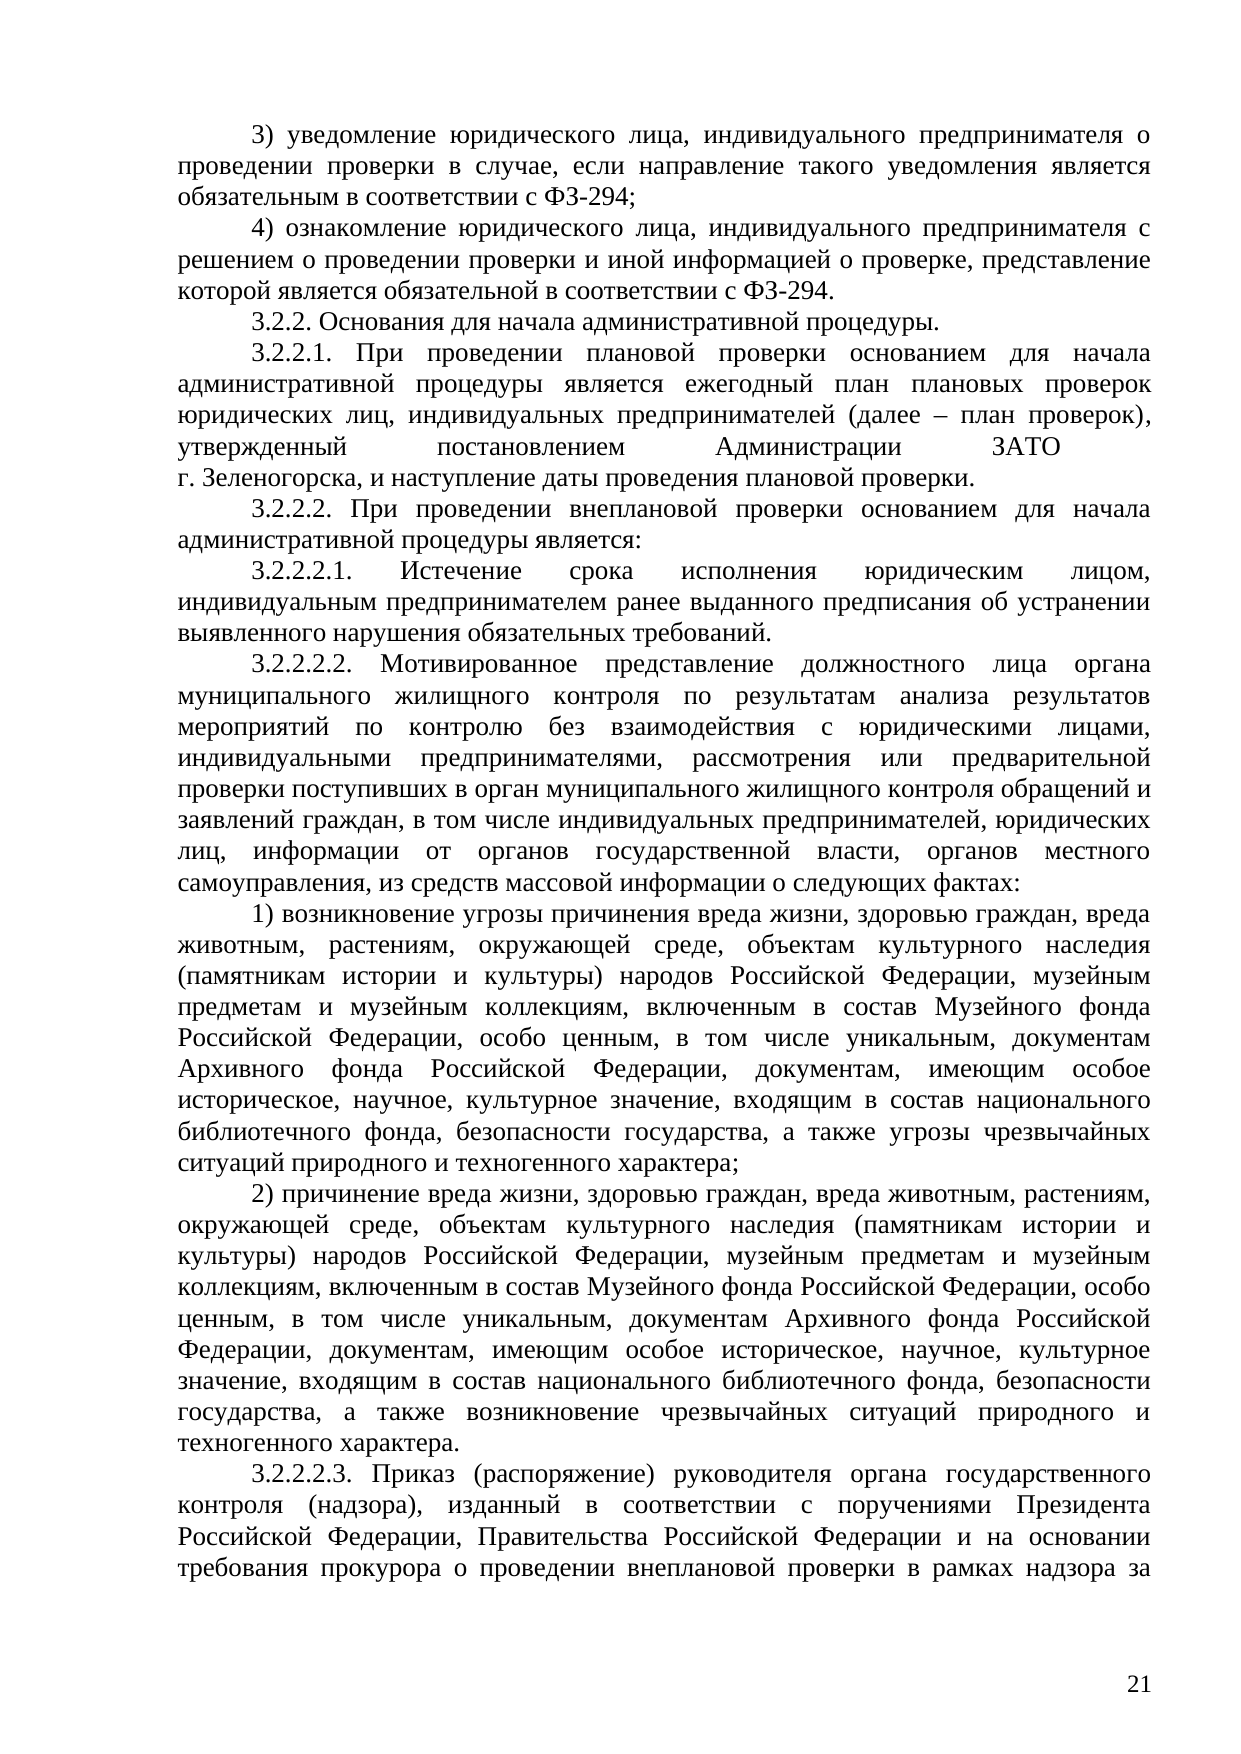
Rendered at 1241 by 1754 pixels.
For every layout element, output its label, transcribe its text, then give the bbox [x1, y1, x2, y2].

text 3.2.2.2.2. Мотивированное представление должностного лица органа муниципального жилищного контроля по результатам анализа результатов мероприятий по контролю без взаимодействия с юридическими лицами, индивидуальными предпринимателями, рассмотрения или предварительной проверки поступивших в орган муниципального жилищного контроля обращений и заявлений граждан, в том числе индивидуальных предпринимателей, юридических лиц, информации от органов государственной власти, органов местного самоуправления, из средств массовой информации о следующих фактах: [177, 648, 1152, 897]
text 4) ознакомление юридического лица, индивидуального предпринимателя с решением о проведении проверки и иной информацией о проверке, представление которой является обязательной в соответствии с ФЗ-294. [177, 212, 1152, 305]
text 3) уведомление юридического лица, индивидуального предпринимателя о проведении проверки в случае, если направление такого уведомления является обязательным в соответствии с ФЗ-294; [177, 118, 1152, 212]
text 3.2.2. Основания для начала административной процедуры. [177, 305, 1152, 336]
text 1) возникновение угрозы причинения вреда жизни, здоровью граждан, вреда животным, растениям, окружающей среде, объектам культурного наследия (памятникам истории и культуры) народов Российской Федерации, музейным предметам и музейным коллекциям, включенным в состав Музейного фонда Российской Федерации, особо ценным, в том числе уникальным, документам Архивного фонда Российской Федерации, документам, имеющим особое историческое, научное, культурное значение, входящим в состав национального библиотечного фонда, безопасности государства, а также угрозы чрезвычайных ситуаций природного и техногенного характера; [177, 897, 1152, 1177]
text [177, 1457, 1152, 1582]
text 3.2.2.2. При проведении внеплановой проверки основанием для начала административной процедуры является: [177, 492, 1152, 554]
text 3.2.2.1. При проведении плановой проверки основанием для начала административной процедуры является ежегодный план плановых проверок юридических лиц, индивидуальных предпринимателей (далее – план проверок), утвержденный постановлением Администрации ЗАТО г. Зеленогорска, и наступление даты проведения плановой проверки. [177, 336, 1152, 492]
text 3.2.2.2.1. Истечение срока исполнения юридическим лицом, индивидуальным предпринимателем ранее выданного предписания об устранении выявленного нарушения обязательных требований. [177, 554, 1152, 648]
text 2) причинение вреда жизни, здоровью граждан, вреда животным, растениям, окружающей среде, объектам культурного наследия (памятникам истории и культуры) народов Российской Федерации, музейным предметам и музейным коллекциям, включенным в состав Музейного фонда Российской Федерации, особо ценным, в том числе уникальным, документам Архивного фонда Российской Федерации, документам, имеющим особое историческое, научное, культурное значение, входящим в состав национального библиотечного фонда, безопасности государства, а также возникновение чрезвычайных ситуаций природного и техногенного характера. [177, 1177, 1152, 1457]
